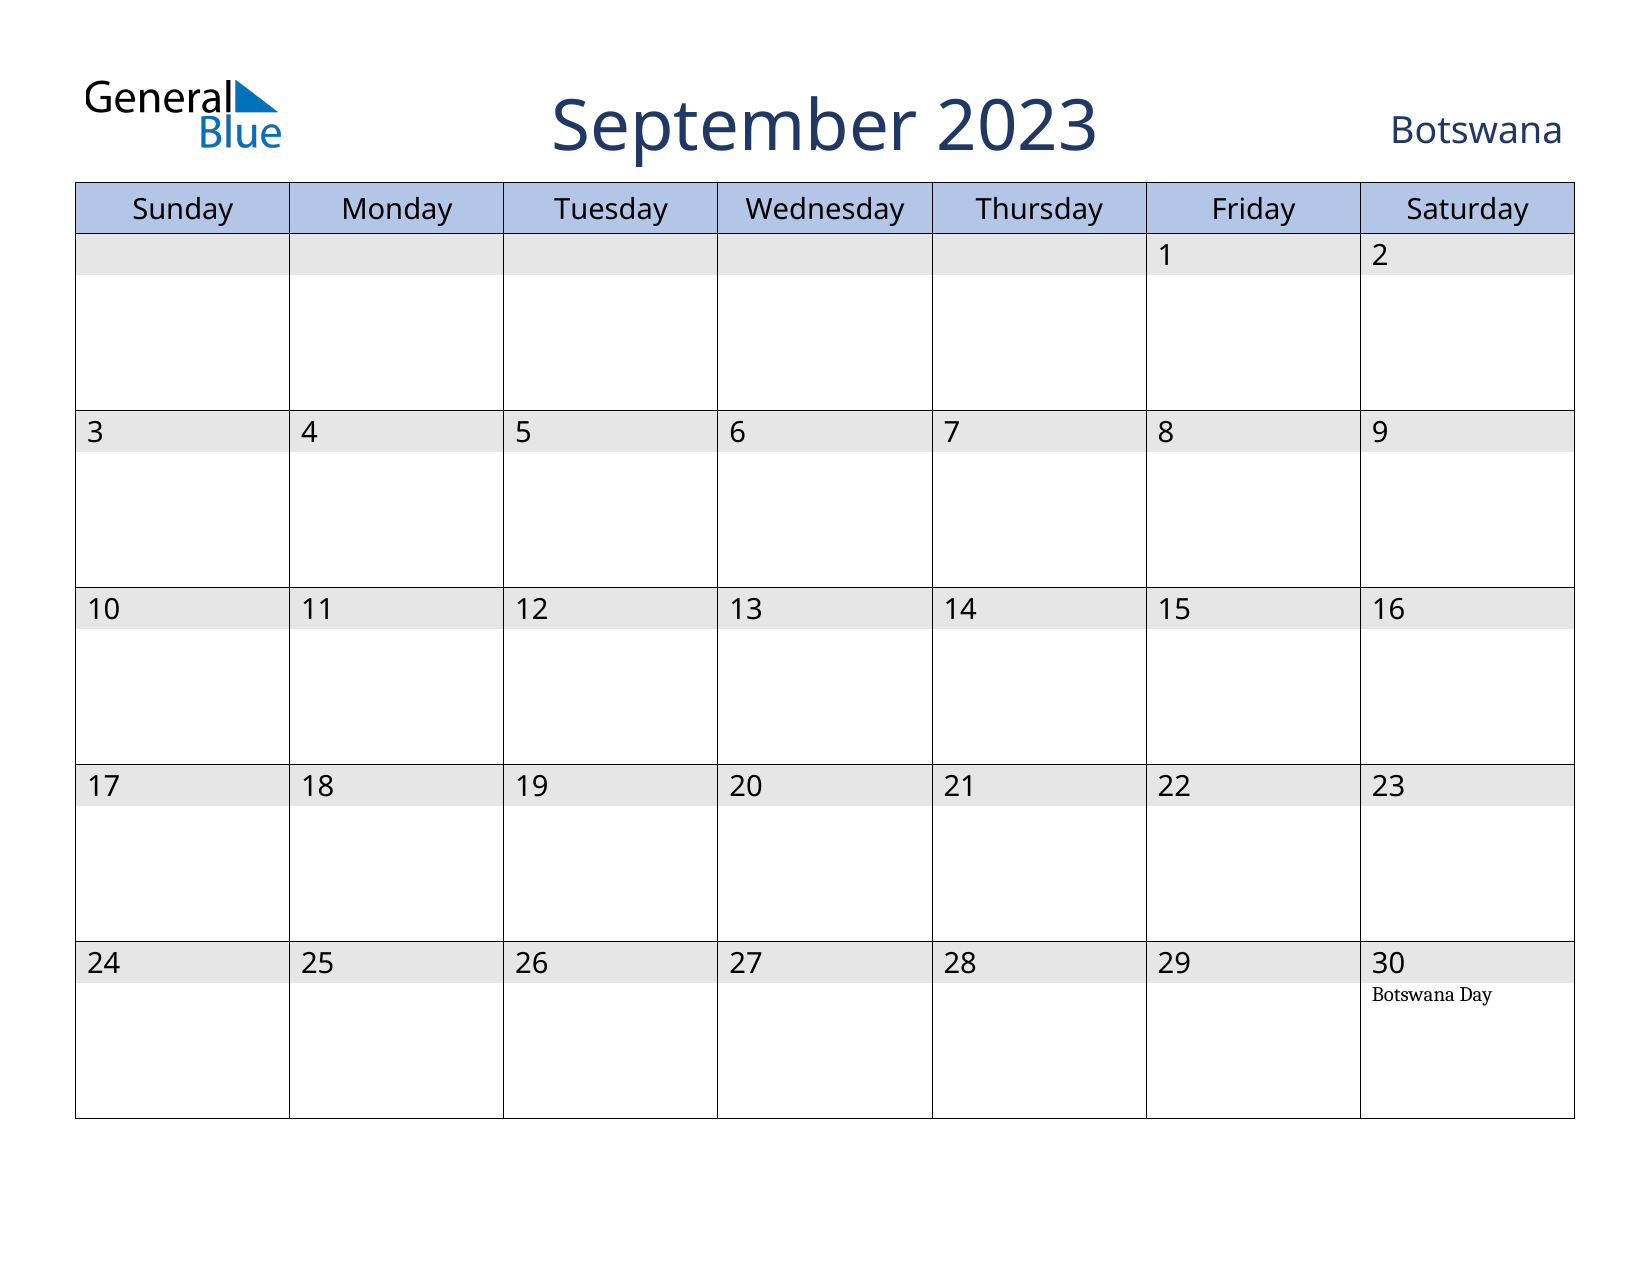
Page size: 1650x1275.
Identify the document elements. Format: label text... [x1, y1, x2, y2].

table_cell 19 [504, 765, 717, 806]
table_cell 27 [718, 942, 932, 983]
table_cell 23 [1361, 765, 1574, 806]
table_cell Tuesday [504, 183, 717, 233]
table_cell [1361, 452, 1574, 587]
table_header [76, 75, 503, 182]
table_cell [76, 983, 289, 1118]
table_cell [1361, 629, 1574, 764]
table_cell [1147, 983, 1360, 1118]
table_cell 24 [76, 942, 289, 983]
table_cell Botswana Day [1361, 983, 1574, 1118]
table_cell 14 [933, 588, 1146, 629]
table_cell [718, 275, 932, 410]
table_cell 25 [290, 942, 503, 983]
table_cell 18 [290, 765, 503, 806]
table_cell 1 [1147, 234, 1360, 275]
table_cell 4 [290, 411, 503, 452]
table_cell 5 [504, 411, 717, 452]
table_cell [504, 275, 717, 410]
table_cell [504, 806, 717, 941]
table_cell [504, 983, 717, 1118]
table_cell 12 [504, 588, 717, 629]
table_cell [718, 452, 932, 587]
table_cell 22 [1147, 765, 1360, 806]
table_cell [1147, 275, 1360, 410]
table_cell [504, 629, 717, 764]
table_header Botswana [1146, 75, 1574, 182]
table_cell 28 [933, 942, 1146, 983]
table_cell 7 [933, 411, 1146, 452]
table_cell [933, 806, 1146, 941]
table_cell Monday [290, 183, 503, 233]
table_cell [504, 234, 717, 275]
table_cell [933, 234, 1146, 275]
picture [86, 80, 281, 148]
table_cell Thursday [933, 183, 1146, 233]
table_cell [718, 806, 932, 941]
table_cell 10 [76, 588, 289, 629]
table_cell 13 [718, 588, 932, 629]
table_cell 30 [1361, 942, 1574, 983]
table_cell 15 [1147, 588, 1360, 629]
table_cell [76, 275, 289, 410]
table_cell 11 [290, 588, 503, 629]
table_cell 3 [76, 411, 289, 452]
table_cell [290, 629, 503, 764]
table_cell 26 [504, 942, 717, 983]
table_cell [718, 629, 932, 764]
table_cell [1361, 275, 1574, 410]
table_cell [1147, 629, 1360, 764]
table_cell 8 [1147, 411, 1360, 452]
table_cell [290, 806, 503, 941]
table_cell 16 [1361, 588, 1574, 629]
table_cell [290, 452, 503, 587]
table_cell 20 [718, 765, 932, 806]
table_cell Saturday [1361, 183, 1574, 233]
table_cell [290, 275, 503, 410]
table_cell [1361, 806, 1574, 941]
table_cell 9 [1361, 411, 1574, 452]
table_cell 29 [1147, 942, 1360, 983]
table_cell 21 [933, 765, 1146, 806]
table_cell [933, 983, 1146, 1118]
table_cell Wednesday [718, 183, 932, 233]
table_cell [718, 234, 932, 275]
table_cell Friday [1147, 183, 1360, 233]
table_cell 6 [718, 411, 932, 452]
table_cell 17 [76, 765, 289, 806]
table_cell [933, 629, 1146, 764]
table_cell [718, 983, 932, 1118]
table_cell [290, 234, 503, 275]
table_cell [1147, 452, 1360, 587]
table_cell Sunday [76, 183, 289, 233]
table_cell [933, 452, 1146, 587]
table_cell [76, 234, 289, 275]
table_cell [1147, 806, 1360, 941]
table_cell [504, 452, 717, 587]
table_cell [76, 806, 289, 941]
table_cell [933, 275, 1146, 410]
table_cell [76, 452, 289, 587]
table_cell [290, 983, 503, 1118]
table_header September 2023 [504, 75, 1146, 182]
table_cell [76, 629, 289, 764]
table_cell 2 [1361, 234, 1574, 275]
